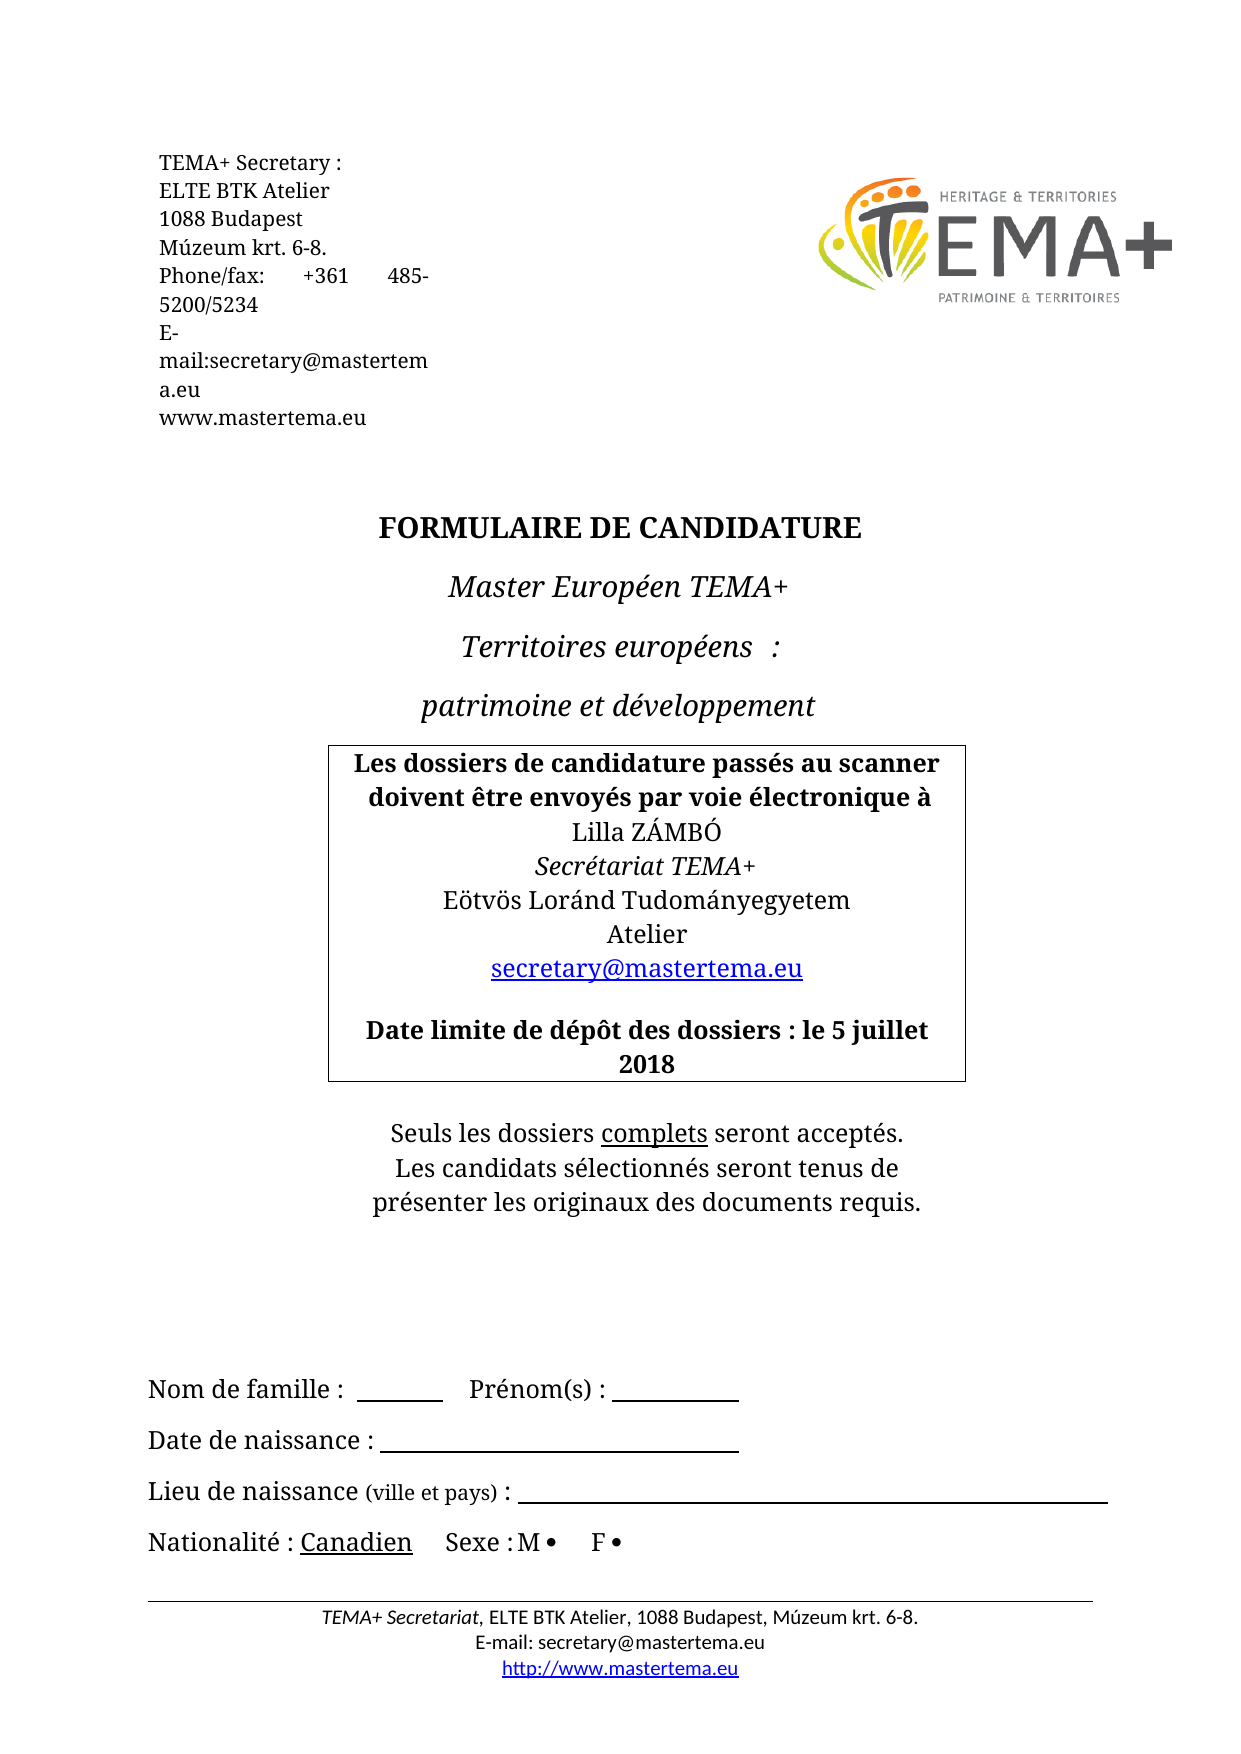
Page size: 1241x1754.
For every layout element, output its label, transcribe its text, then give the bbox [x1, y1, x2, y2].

table_header [440, 148, 1240, 456]
text Territoires européens : [148, 626, 1093, 666]
table_header TEMA+ Secretary : ELTE BTK Atelier 1088 Budapest Múzeum krt. 6-8. Phone/fax: +361 485-5200/5234 E-mail:secretary@mastertema.eu www.mastertema.eu [148, 148, 440, 456]
text Date de naissance : [148, 1422, 1093, 1457]
table_cell Date limite de dépôt des dossiers : le 5 juillet 2018 [329, 1013, 965, 1081]
table_header Les dossiers de candidature passés au scanner doivent être envoyés par voie électronique à Lilla ZÁMBÓ Secrétariat TEMA+ Eötvös Loránd Tudományegyetem Atelier secretary@mastertema.eu [329, 746, 965, 1013]
text Nationalité : Canadien Sexe : M F [148, 1524, 1093, 1559]
text Master Européen TEMA+ [148, 567, 1093, 606]
text Nom de famille : Prénom(s) : [148, 1371, 1093, 1406]
text Lieu de naissance (ville et pays) : [148, 1473, 1093, 1508]
text FORMULAIRE DE CANDIDATURE [148, 507, 1093, 547]
text patrimoine et développement [148, 686, 1093, 725]
table_cell Seuls les dossiers complets seront acceptés. Les candidats sélectionnés seront tenus de présenter les originaux des documents requis. [328, 1082, 966, 1218]
